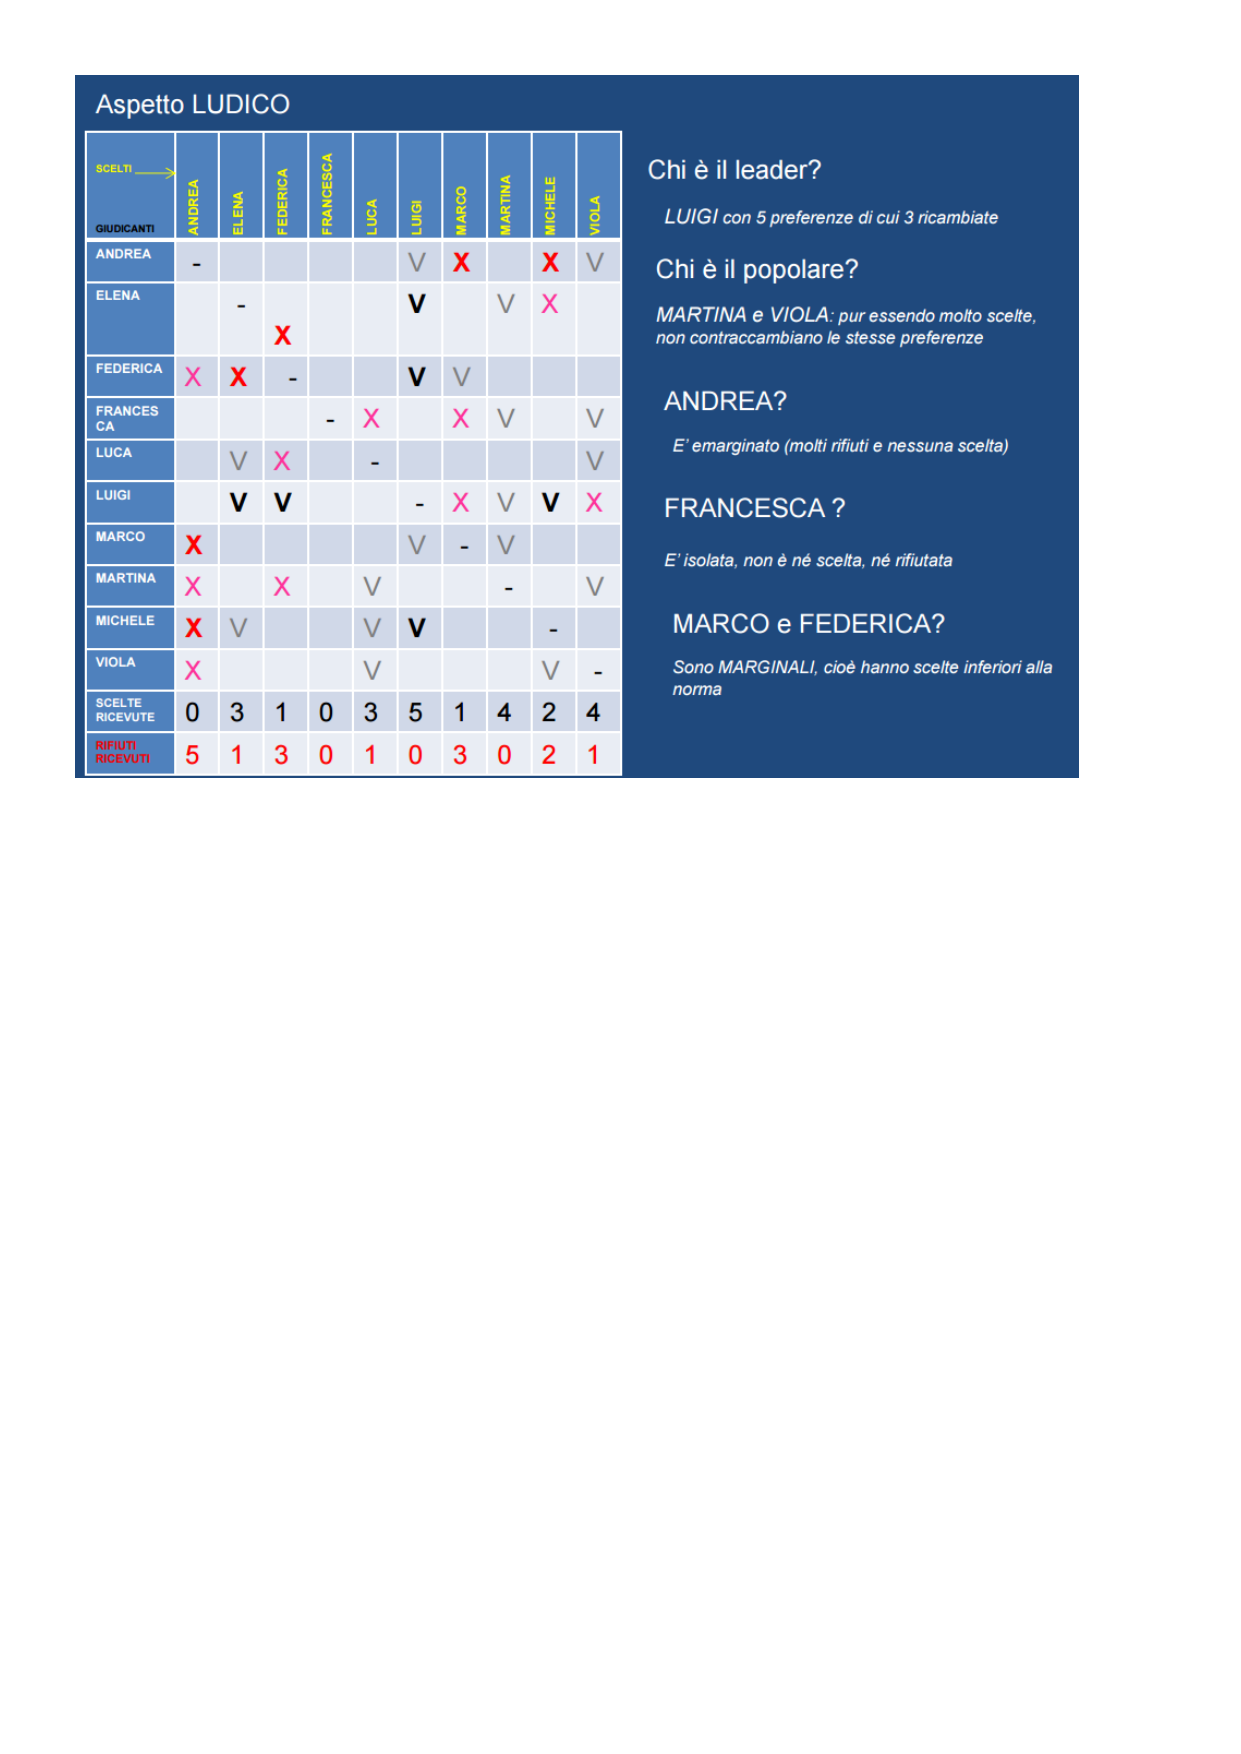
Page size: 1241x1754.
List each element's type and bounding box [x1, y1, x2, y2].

picture [75, 75, 1079, 778]
